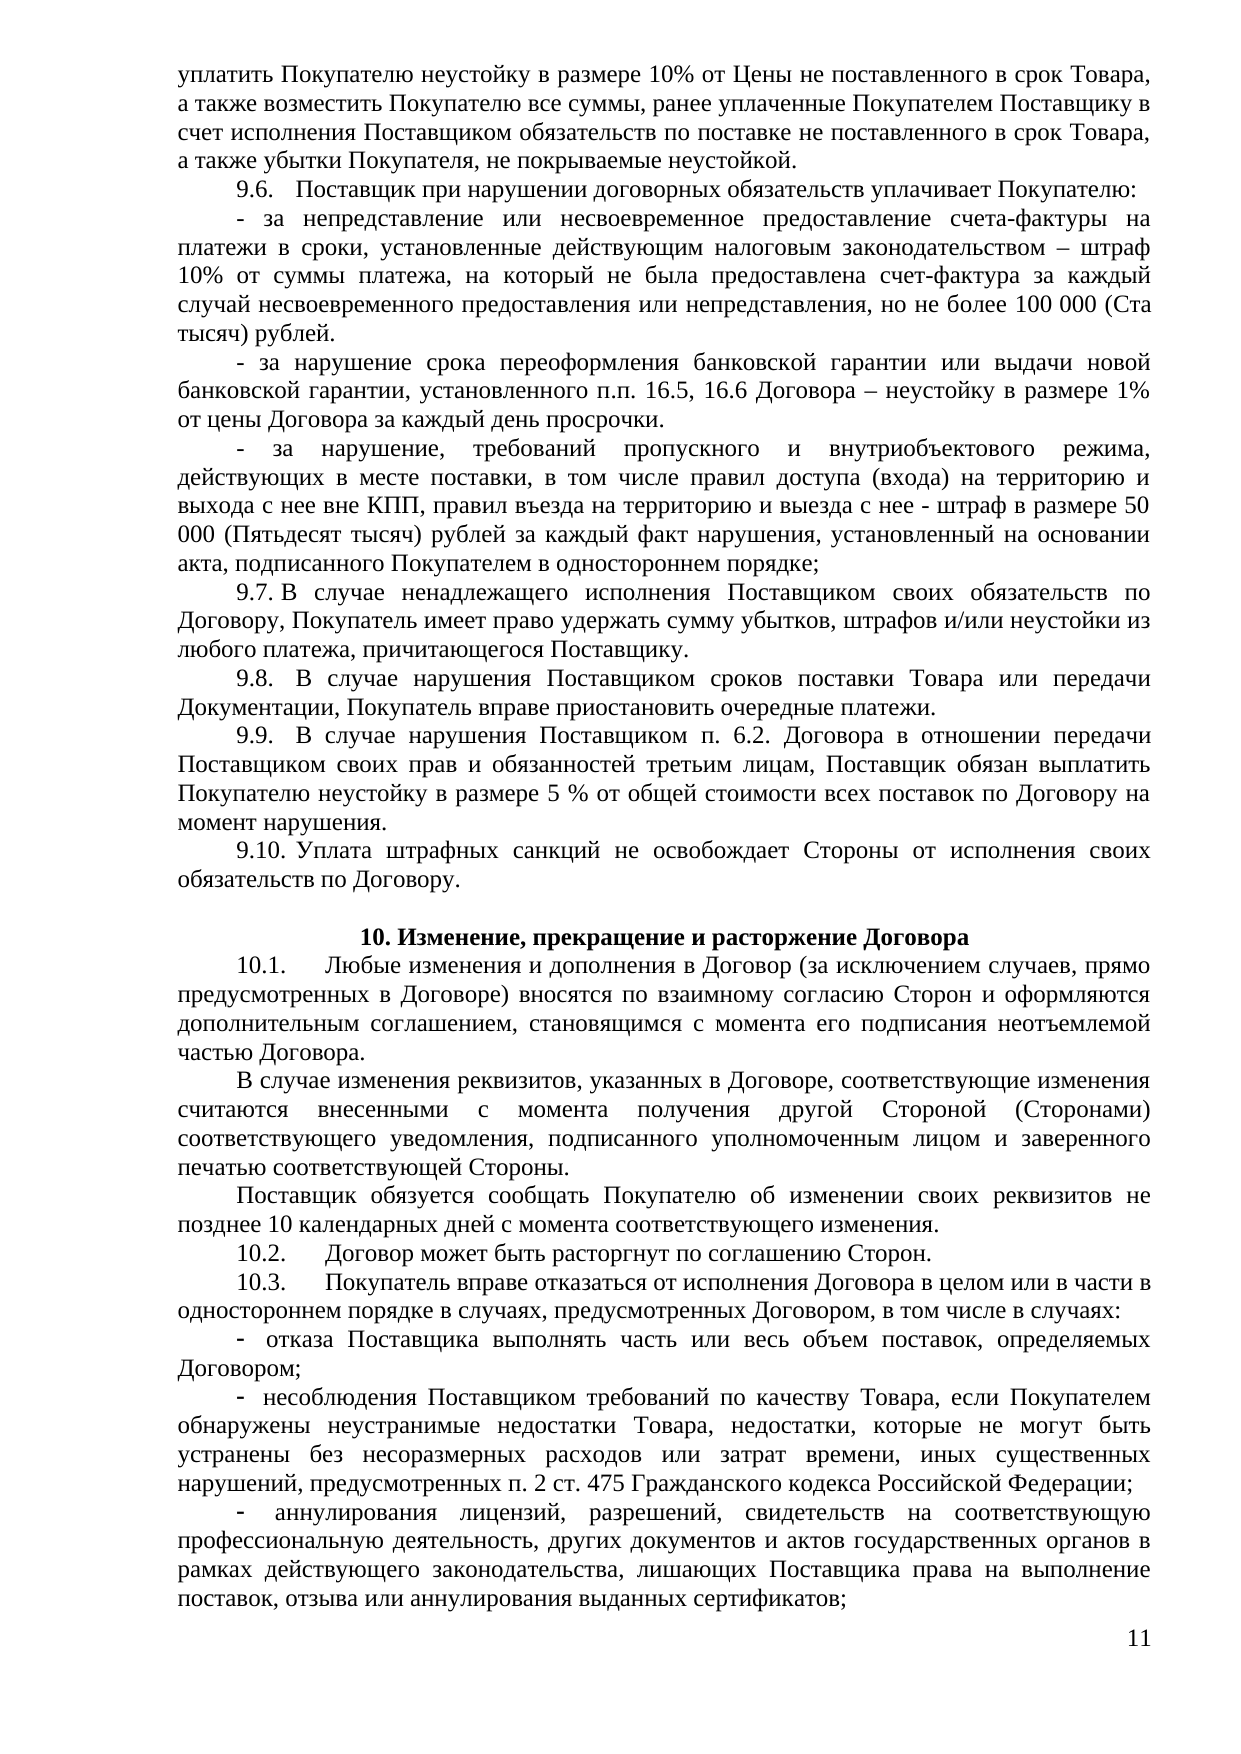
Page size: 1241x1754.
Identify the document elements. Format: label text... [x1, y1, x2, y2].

list Договор может быть расторгнут по соглашению Сторон. [177, 1238, 1152, 1267]
list Уплата штрафных санкций не освобождает Стороны от исполнения своих обязательств по Договору. [177, 835, 1152, 893]
list В случае ненадлежащего исполнения Поставщиком своих обязательств по Договору, Покупатель имеет право удержать сумму убытков, штрафов и/или неустойки из любого платежа, причитающегося Поставщику. [177, 577, 1152, 663]
list Покупатель вправе отказаться от исполнения Договора в целом или в части в одностороннем порядке в случаях, предусмотренных Договором, в том числе в случаях: [177, 1267, 1152, 1324]
list В случае нарушения Поставщиком п. 6.2. Договора в отношении передачи Поставщиком своих прав и обязанностей третьим лицам, Поставщик обязан выплатить Покупателю неустойку в размере 5 % от общей стоимости всех поставок по Договору на момент нарушения. [177, 720, 1152, 835]
list Поставщик при нарушении договорных обязательств уплачивает Покупателю: [177, 174, 1152, 203]
list несоблюдения Поставщиком требований по качеству Товара, если Покупателем обнаружены неустранимые недостатки Товара, недостатки, которые не могут быть устранены без несоразмерных расходов или затрат времени, иных существенных нарушений, предусмотренных п. 2 ст. 475 Гражданского кодекса Российской Федерации; [177, 1382, 1152, 1497]
list Любые изменения и дополнения в Договор (за исключением случаев, прямо предусмотренных в Договоре) вносятся по взаимному согласию Сторон и оформляются дополнительным соглашением, становящимся с момента его подписания неотъемлемой частью Договора. [177, 950, 1152, 1065]
text - за непредставление или несвоевременное предоставление счета-фактуры на платежи в сроки, установленные действующим налоговым законодательством – штраф 10% от суммы платежа, на который не была предоставлена счет-фактура за каждый случай несвоевременного предоставления или непредставления, но не более 100 000 (Ста тысяч) рублей. [177, 203, 1152, 347]
text - за нарушение срока переоформления банковской гарантии или выдачи новой банковской гарантии, установленного п.п. 16.5, 16.6 Договора – неустойку в размере 1% от цены Договора за каждый день просрочки. [177, 347, 1152, 433]
list В случае нарушения Поставщиком сроков поставки Товара или передачи Документации, Покупатель вправе приостановить очередные платежи. [177, 663, 1152, 720]
list отказа Поставщика выполнять часть или весь объем поставок, определяемых Договором; [177, 1324, 1152, 1382]
list Изменение, прекращение и расторжение Договора [177, 922, 1152, 950]
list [177, 59, 1152, 174]
text - за нарушение, требований пропускного и внутриобъектового режима, действующих в месте поставки, в том числе правил доступа (входа) на территорию и выхода с нее вне КПП, правил въезда на территорию и выезда с нее - штраф в размере 50 000 (Пятьдесят тысяч) рублей за каждый факт нарушения, установленный на основании акта, подписанного Покупателем в одностороннем порядке; [177, 433, 1152, 577]
text В случае изменения реквизитов, указанных в Договоре, соответствующие изменения считаются внесенными с момента получения другой Стороной (Сторонами) соответствующего уведомления, подписанного уполномоченным лицом и заверенного печатью соответствующей Стороны. [177, 1065, 1152, 1180]
list аннулирования лицензий, разрешений, свидетельств на соответствующую профессиональную деятельность, других документов и актов государственных органов в рамках действующего законодательства, лишающих Поставщика права на выполнение поставок, отзыва или аннулирования выданных сертификатов; [177, 1497, 1152, 1612]
text Поставщик обязуется сообщать Покупателю об изменении своих реквизитов не позднее 10 календарных дней с момента соответствующего изменения. [177, 1180, 1152, 1238]
